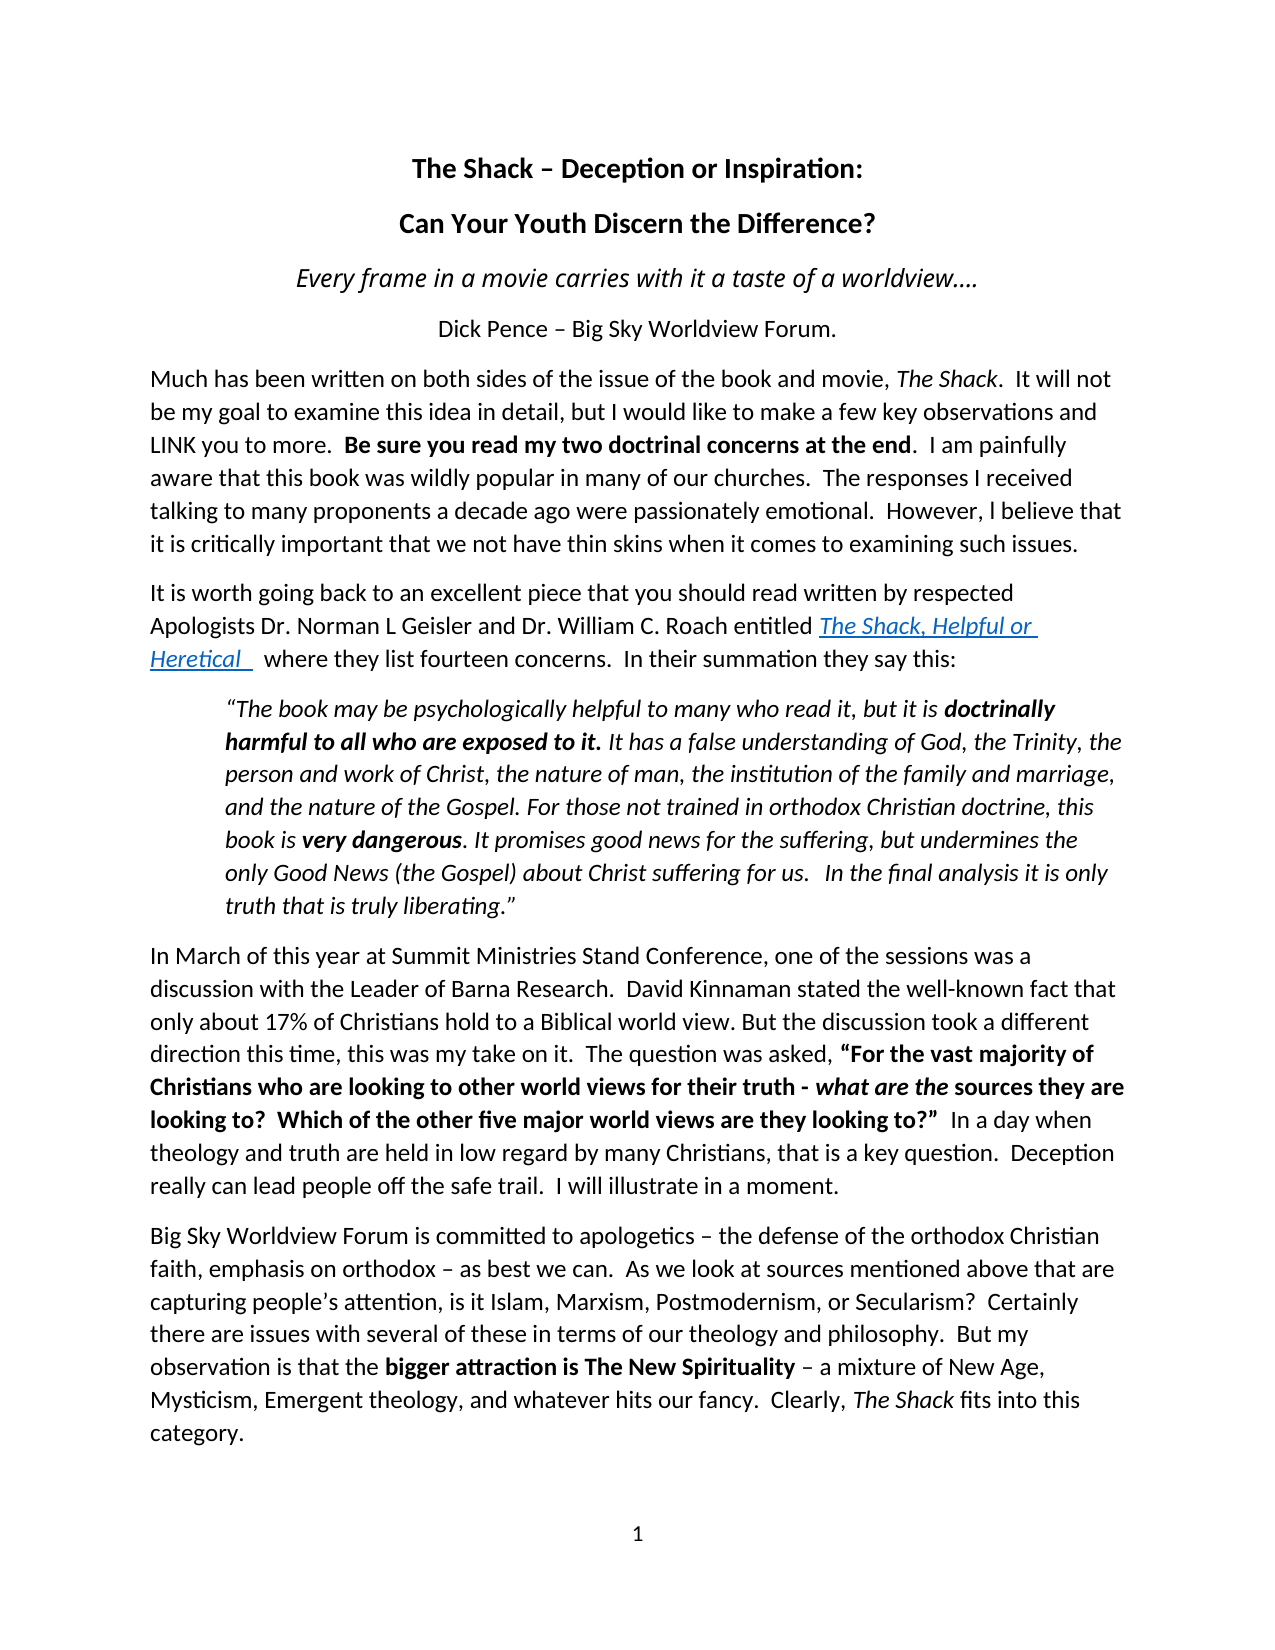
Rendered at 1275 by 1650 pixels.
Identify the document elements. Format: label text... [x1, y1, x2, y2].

text The Shack – Deception or Inspiration: [150, 150, 1125, 186]
text Every frame in a movie carries with it a taste of a worldview…. [150, 260, 1125, 294]
text It is worth going back to an excellent piece that you should read written by respected Apologists Dr. Norman L Geisler and Dr. William C. Roach entitled The Shack, Helpful or Heretical where they list fourteen concerns. In their summation they say this: [150, 577, 1125, 674]
text Big Sky Worldview Forum is committed to apologetics – the defense of the orthodox Christian faith, emphasis on orthodox – as best we can. As we look at sources mentioned above that are capturing people’s attention, is it Islam, Marxism, Postmodernism, or Secularism? Certainly there are issues with several of these in terms of our theology and philosophy. But my observation is that the bigger attraction is The New Spirituality – a mixture of New Age, Mysticism, Emergent theology, and whatever hits our fancy. Clearly, The Shack fits into this category. [150, 1220, 1125, 1448]
text Dick Pence – Big Sky Worldview Forum. [150, 314, 1125, 344]
text Much has been written on both sides of the issue of the book and movie, The Shack. It will not be my goal to examine this idea in detail, but I would like to make a few key observations and LINK you to more. Be sure you read my two doctrinal concerns at the end. I am painfully aware that this book was wildly popular in many of our churches. The responses I received talking to many proponents a decade ago were passionately emotional. However, l believe that it is critically important that we not have thin skins when it comes to examining such issues. [150, 363, 1125, 558]
text “The book may be psychologically helpful to many who read it, but it is doctrinally harmful to all who are exposed to it. It has a false understanding of God, the Trinity, the person and work of Christ, the nature of man, the institution of the family and marriage, and the nature of the Gospel. For those not trained in orthodox Christian doctrine, this book is very dangerous. It promises good news for the suffering, but undermines the only Good News (the Gospel) about Christ suffering for us. In the final analysis it is only truth that is truly liberating.” [225, 693, 1125, 921]
text In March of this year at Summit Ministries Stand Conference, one of the sessions was a discussion with the Leader of Barna Research. David Kinnaman stated the well-known fact that only about 17% of Christians hold to a Biblical world view. But the discussion took a different direction this time, this was my take on it. The question was asked, “For the vast majority of Christians who are looking to other world views for their truth - what are the sources they are looking to? Which of the other five major world views are they looking to?” In a day when theology and truth are held in low regard by many Christians, that is a key question. Deception really can lead people off the safe trail. I will illustrate in a moment. [150, 940, 1125, 1201]
text Can Your Youth Discern the Difference? [150, 205, 1125, 241]
